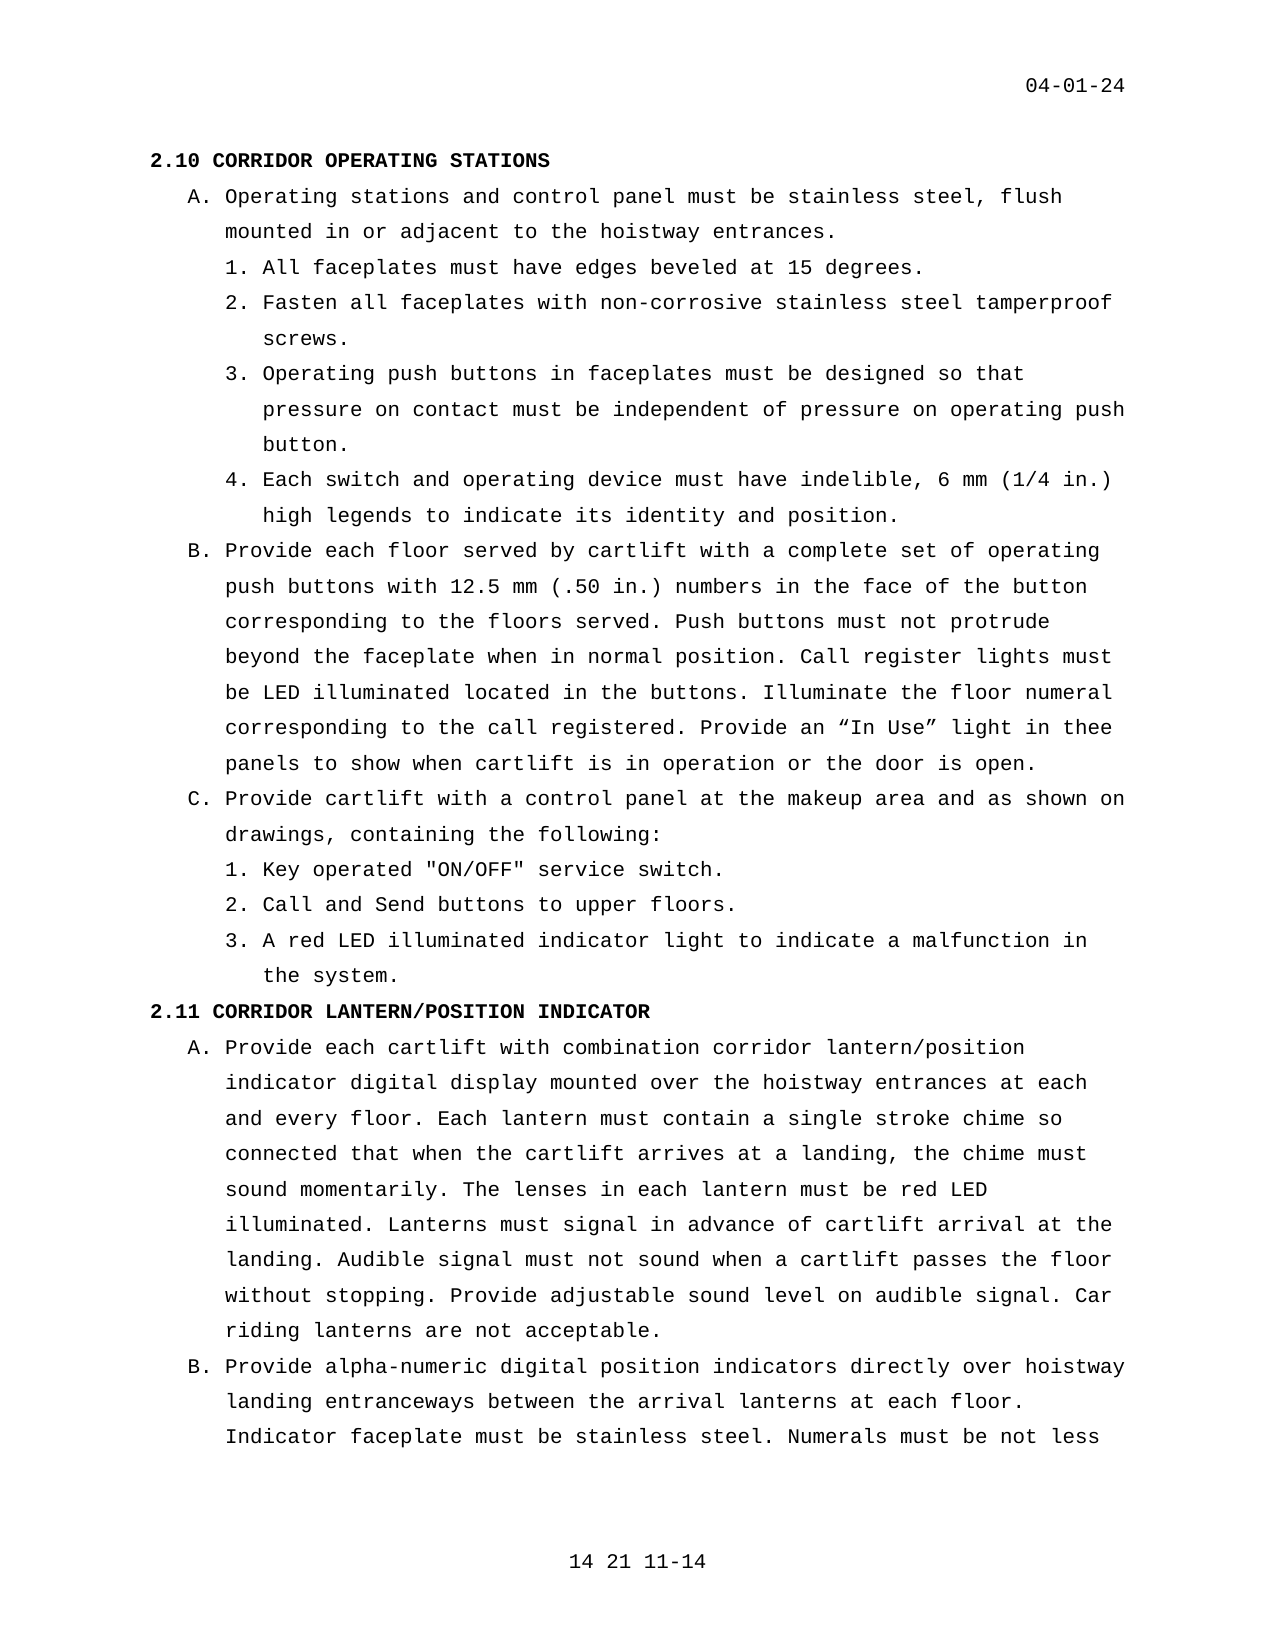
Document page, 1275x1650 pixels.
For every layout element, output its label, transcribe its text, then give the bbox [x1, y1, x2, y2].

text 1. All faceplates must have edges beveled at 15 degrees. [225, 257, 1125, 281]
text A. Operating stations and control panel must be stainless steel, flush mounted in or adjacent to the hoistway entrances. [187, 186, 1125, 245]
text 2.11 CORRIDOR LANTERN/POSITION INDICATOR [150, 1001, 1125, 1024]
text 2. Fasten all faceplates with non-corrosive stainless steel tamperproof screws. [225, 292, 1125, 351]
text A. Provide each cartlift with combination corridor lantern/position indicator digital display mounted over the hoistway entrances at each and every floor. Each lantern must contain a single stroke chime so connected that when the cartlift arrives at a landing, the chime must sound momentarily. The lenses in each lantern must be red LED illuminated. Lanterns must signal in advance of cartlift arrival at the landing. Audible signal must not sound when a cartlift passes the floor without stopping. Provide adjustable sound level on audible signal. Car riding lanterns are not acceptable. [187, 1037, 1125, 1344]
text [187, 1356, 1125, 1450]
text 2.10 corridor OPERATING STATIONS [150, 150, 1125, 174]
text B. Provide each floor served by cartlift with a complete set of operating push buttons with 12.5 mm (.50 in.) numbers in the face of the button corresponding to the floors served. Push buttons must not protrude beyond the faceplate when in normal position. Call register lights must be LED illuminated located in the buttons. Illuminate the floor numeral corresponding to the call registered. Provide an “In Use” light in thee panels to show when cartlift is in operation or the door is open. [187, 540, 1125, 776]
text 3. Operating push buttons in faceplates must be designed so that pressure on contact must be independent of pressure on operating push button. [225, 363, 1125, 458]
text 2. Call and Send buttons to upper floors. [225, 894, 1125, 918]
text 3. A red LED illuminated indicator light to indicate a malfunction in the system. [225, 930, 1125, 989]
text 4. Each switch and operating device must have indelible, 6 mm (1/4 in.) high legends to indicate its identity and position. [225, 469, 1125, 528]
text 1. Key operated "ON/OFF" service switch. [225, 859, 1125, 883]
text C. Provide cartlift with a control panel at the makeup area and as shown on drawings, containing the following: [187, 788, 1125, 847]
